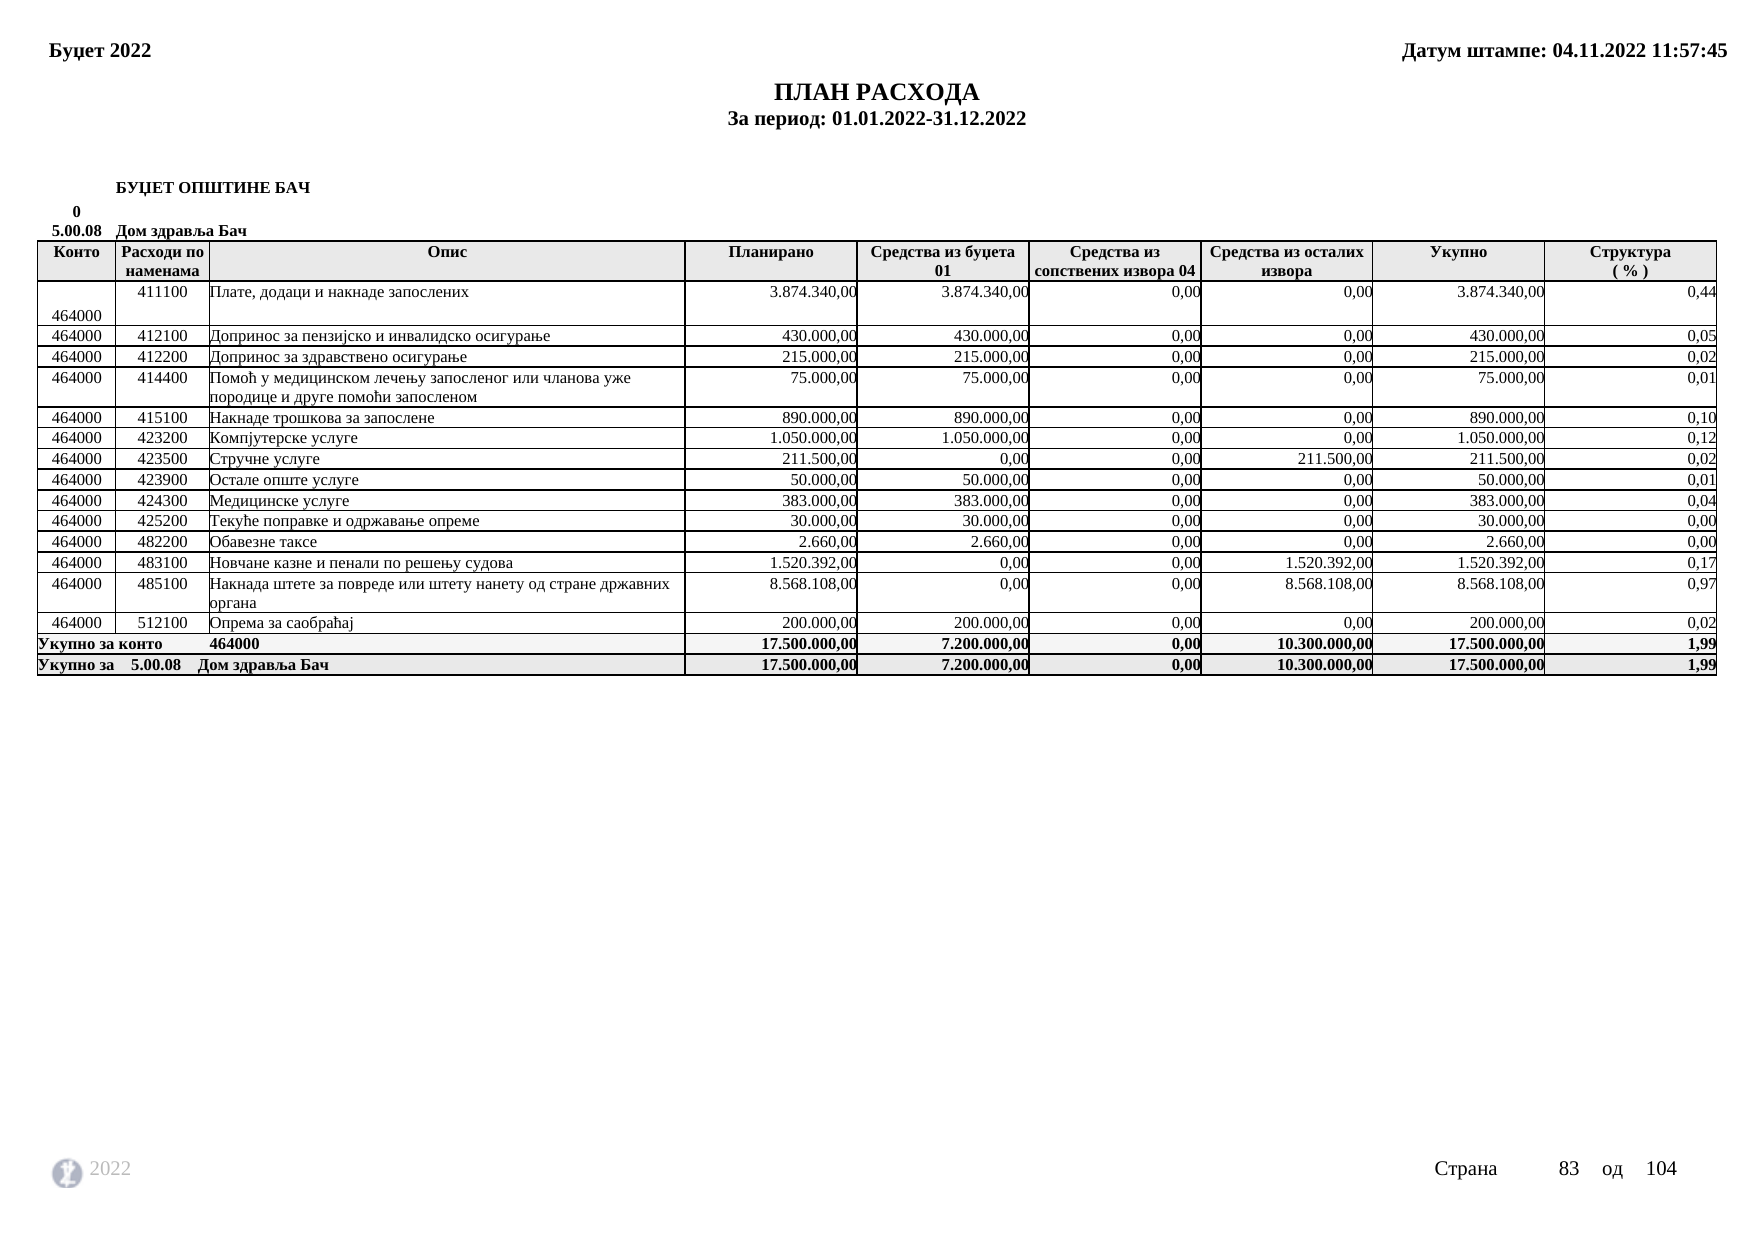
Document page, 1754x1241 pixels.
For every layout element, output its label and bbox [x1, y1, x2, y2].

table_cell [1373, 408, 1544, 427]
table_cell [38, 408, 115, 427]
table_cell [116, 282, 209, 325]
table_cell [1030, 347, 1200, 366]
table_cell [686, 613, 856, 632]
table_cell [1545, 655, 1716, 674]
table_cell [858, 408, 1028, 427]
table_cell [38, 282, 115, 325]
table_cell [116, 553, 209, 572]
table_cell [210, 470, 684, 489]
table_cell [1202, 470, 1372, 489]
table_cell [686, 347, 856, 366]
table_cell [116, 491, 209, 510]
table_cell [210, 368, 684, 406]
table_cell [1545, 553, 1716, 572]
picture [48, 1155, 87, 1188]
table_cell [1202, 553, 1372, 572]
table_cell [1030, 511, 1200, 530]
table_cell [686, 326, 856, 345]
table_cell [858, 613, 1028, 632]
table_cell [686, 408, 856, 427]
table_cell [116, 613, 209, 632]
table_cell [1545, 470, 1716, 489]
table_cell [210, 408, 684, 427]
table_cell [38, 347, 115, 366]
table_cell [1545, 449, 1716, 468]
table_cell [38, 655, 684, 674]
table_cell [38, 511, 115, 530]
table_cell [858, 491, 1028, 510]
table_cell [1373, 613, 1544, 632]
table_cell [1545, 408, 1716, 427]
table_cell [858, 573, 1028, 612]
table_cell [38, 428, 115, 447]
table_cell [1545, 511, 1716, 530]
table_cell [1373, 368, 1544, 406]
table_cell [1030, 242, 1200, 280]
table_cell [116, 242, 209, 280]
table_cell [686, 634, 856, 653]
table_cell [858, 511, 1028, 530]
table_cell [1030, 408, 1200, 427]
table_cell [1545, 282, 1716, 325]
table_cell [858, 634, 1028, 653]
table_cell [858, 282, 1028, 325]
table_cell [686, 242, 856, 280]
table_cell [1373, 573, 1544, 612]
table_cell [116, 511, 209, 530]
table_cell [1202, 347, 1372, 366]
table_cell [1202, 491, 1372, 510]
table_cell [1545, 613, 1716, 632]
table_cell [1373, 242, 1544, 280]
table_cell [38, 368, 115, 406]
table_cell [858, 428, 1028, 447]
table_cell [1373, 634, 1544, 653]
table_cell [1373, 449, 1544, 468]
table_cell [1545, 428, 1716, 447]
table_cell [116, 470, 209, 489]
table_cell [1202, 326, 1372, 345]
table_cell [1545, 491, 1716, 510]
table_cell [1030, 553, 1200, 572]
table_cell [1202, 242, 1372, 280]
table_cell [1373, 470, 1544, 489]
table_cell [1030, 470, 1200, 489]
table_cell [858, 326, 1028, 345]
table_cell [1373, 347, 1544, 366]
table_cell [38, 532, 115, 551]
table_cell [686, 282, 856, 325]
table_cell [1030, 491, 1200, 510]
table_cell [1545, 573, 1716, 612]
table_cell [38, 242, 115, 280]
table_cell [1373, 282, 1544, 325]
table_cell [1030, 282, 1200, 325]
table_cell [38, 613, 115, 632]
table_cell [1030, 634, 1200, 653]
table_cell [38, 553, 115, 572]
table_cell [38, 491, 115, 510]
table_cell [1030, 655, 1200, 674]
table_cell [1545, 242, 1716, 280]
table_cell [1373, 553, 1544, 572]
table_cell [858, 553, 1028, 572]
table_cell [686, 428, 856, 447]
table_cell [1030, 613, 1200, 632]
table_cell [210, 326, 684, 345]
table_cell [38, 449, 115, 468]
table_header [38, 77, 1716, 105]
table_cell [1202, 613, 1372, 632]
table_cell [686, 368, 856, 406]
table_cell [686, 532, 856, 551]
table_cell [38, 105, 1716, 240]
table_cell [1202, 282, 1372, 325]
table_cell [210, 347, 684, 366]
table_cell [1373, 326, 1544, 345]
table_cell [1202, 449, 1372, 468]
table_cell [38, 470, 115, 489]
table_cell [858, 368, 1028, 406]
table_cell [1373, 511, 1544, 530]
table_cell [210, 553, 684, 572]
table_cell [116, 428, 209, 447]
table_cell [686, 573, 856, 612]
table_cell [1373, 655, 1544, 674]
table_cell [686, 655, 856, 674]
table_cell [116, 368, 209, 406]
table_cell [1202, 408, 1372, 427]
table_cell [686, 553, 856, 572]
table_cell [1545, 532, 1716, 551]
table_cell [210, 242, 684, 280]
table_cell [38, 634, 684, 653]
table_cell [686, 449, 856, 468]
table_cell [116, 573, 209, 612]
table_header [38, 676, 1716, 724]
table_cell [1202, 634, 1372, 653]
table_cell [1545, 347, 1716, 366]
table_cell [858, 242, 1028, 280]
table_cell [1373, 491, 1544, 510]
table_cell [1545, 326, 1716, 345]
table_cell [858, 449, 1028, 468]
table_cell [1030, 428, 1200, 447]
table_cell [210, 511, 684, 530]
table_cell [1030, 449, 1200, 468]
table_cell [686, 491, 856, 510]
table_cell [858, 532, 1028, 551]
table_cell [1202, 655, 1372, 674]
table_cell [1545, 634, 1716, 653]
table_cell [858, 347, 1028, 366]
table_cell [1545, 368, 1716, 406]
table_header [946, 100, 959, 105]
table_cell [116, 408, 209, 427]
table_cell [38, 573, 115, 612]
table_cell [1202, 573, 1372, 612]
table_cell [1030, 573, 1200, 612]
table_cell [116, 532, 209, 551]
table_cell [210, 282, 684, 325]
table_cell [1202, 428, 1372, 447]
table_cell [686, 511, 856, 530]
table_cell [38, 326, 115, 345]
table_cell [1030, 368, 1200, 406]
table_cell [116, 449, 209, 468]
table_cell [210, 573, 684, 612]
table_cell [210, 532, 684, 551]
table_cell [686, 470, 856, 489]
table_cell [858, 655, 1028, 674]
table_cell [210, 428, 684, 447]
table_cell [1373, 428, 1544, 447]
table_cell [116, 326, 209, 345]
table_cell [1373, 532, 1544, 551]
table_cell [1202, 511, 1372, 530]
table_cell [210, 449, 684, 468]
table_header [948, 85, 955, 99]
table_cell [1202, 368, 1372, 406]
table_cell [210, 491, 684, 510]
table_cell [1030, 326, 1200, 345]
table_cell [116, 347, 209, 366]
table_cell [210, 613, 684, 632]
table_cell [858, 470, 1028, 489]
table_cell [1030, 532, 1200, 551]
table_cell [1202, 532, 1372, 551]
